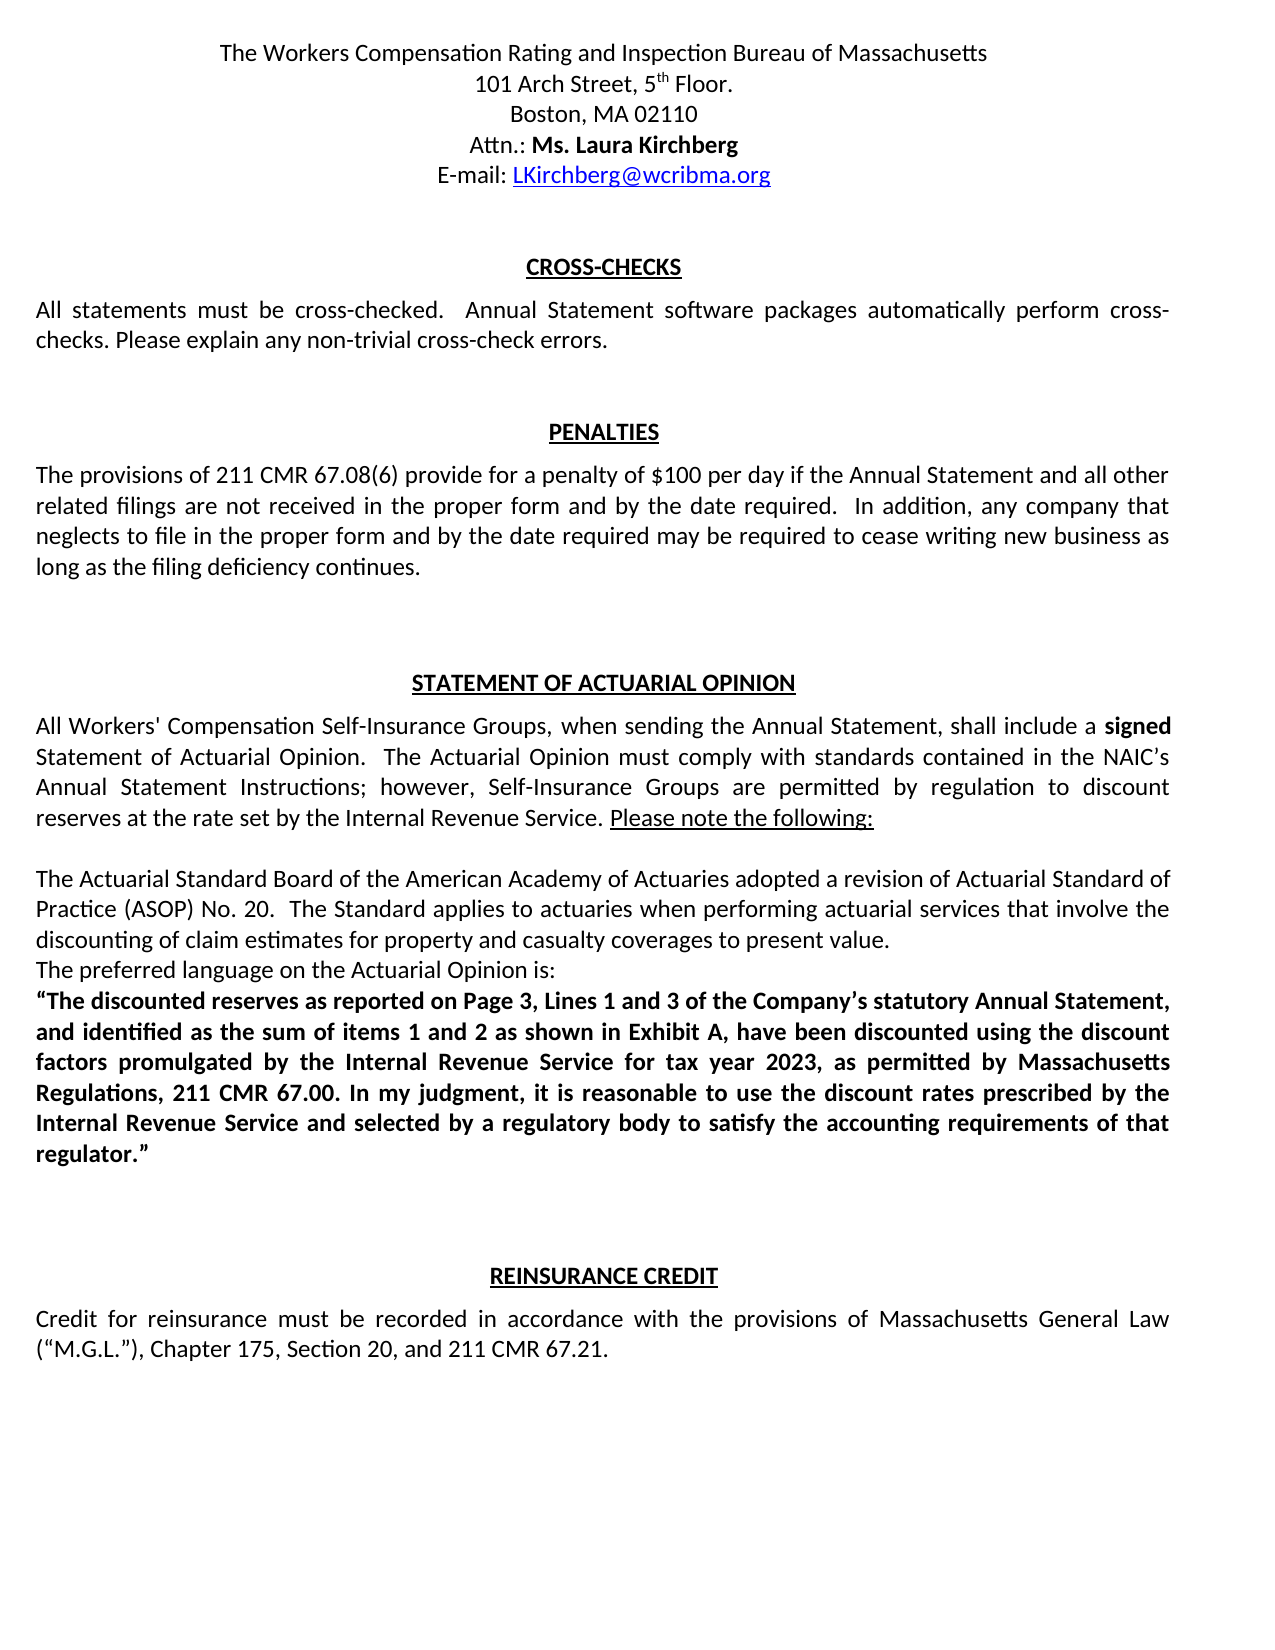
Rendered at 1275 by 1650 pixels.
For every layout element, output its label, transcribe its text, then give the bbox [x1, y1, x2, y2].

text All Workers' Compensation Self-Insurance Groups, when sending the Annual Statement, shall include a signed Statement of Actuarial Opinion. The Actuarial Opinion must comply with standards contained in the NAIC’s Annual Statement Instructions; however, Self-Insurance Groups are permitted by regulation to discount reserves at the rate set by the Internal Revenue Service. Please note the following: [36, 710, 1172, 832]
text 101 Arch Street, 5th Floor. [36, 68, 1172, 98]
text The Workers Compensation Rating and Inspection Bureau of Massachusetts [36, 37, 1172, 68]
text PENALTIES [36, 416, 1172, 447]
text The Actuarial Standard Board of the American Academy of Actuaries adopted a revision of Actuarial Standard of Practice (ASOP) No. 20. The Standard applies to actuaries when performing actuarial services that involve the discounting of claim estimates for property and casualty coverages to present value. [36, 863, 1172, 954]
text CROSS-CHECKS [36, 251, 1172, 282]
text STATEMENT OF ACTUARIAL OPINION [36, 667, 1172, 698]
text “The discounted reserves as reported on Page 3, Lines 1 and 3 of the Company’s statutory Annual Statement, and identified as the sum of items 1 and 2 as shown in Exhibit A, have been discounted using the discount factors promulgated by the Internal Revenue Service for tax year 2023, as permitted by Massachusetts Regulations, 211 CMR 67.00. In my judgment, it is reasonable to use the discount rates prescribed by the Internal Revenue Service and selected by a regulatory body to satisfy the accounting requirements of that regulator.” [36, 985, 1172, 1168]
text Attn.: Ms. Laura Kirchberg [36, 129, 1172, 159]
text The provisions of 211 CMR 67.08(6) provide for a penalty of $100 per day if the Annual Statement and all other related filings are not received in the proper form and by the date required. In addition, any company that neglects to file in the proper form and by the date required may be required to cease writing new business as long as the filing deficiency continues. [36, 459, 1172, 581]
text All statements must be cross-checked. Annual Statement software packages automatically perform cross-checks. Please explain any non-trivial cross-check errors. [36, 294, 1172, 355]
text Credit for reinsurance must be recorded in accordance with the provisions of Massachusetts General Law (“M.G.L.”), Chapter 175, Section 20, and 211 CMR 67.21. [36, 1303, 1172, 1364]
text E-mail: LKirchberg@wcribma.org [36, 159, 1172, 190]
text REINSURANCE CREDIT [36, 1260, 1172, 1290]
text Boston, MA 02110 [36, 98, 1172, 129]
text The preferred language on the Actuarial Opinion is: [36, 954, 1172, 985]
